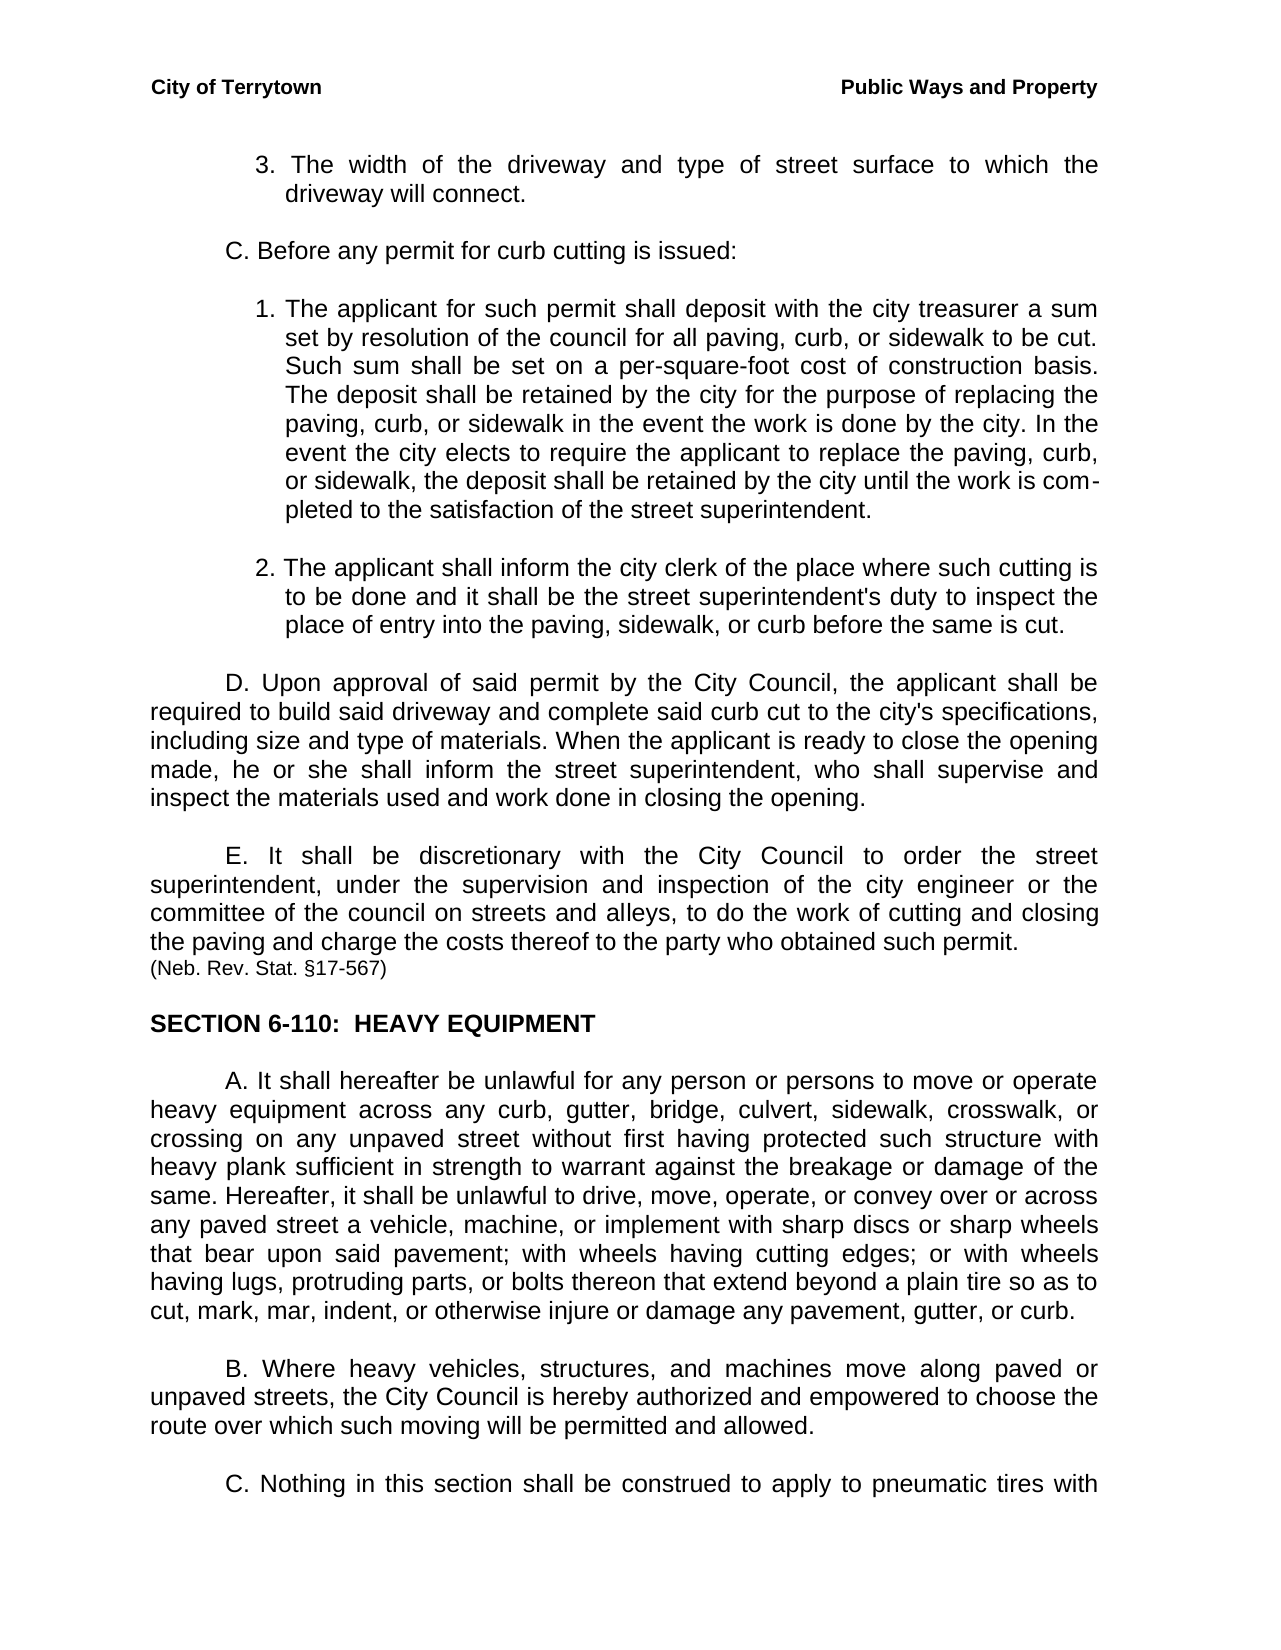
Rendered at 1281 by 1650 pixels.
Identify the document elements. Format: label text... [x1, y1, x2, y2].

text C. Before any permit for curb cutting is issued: [150, 236, 1100, 265]
text 2. The applicant shall inform the city clerk of the place where such cutting is to be done and it shall be the street superintendent's duty to inspect the place of entry into the paving, sidewalk, or curb before the same is cut. [255, 553, 1100, 639]
text 3. The width of the driveway and type of street surface to which the driveway will connect. [255, 150, 1100, 207]
text B. Where heavy vehicles, structures, and machines move along paved or unpaved streets, the City Council is hereby authorized and empowered to choose the route over which such moving will be permitted and allowed. [150, 1353, 1100, 1440]
text D. Upon approval of said permit by the City Council, the applicant shall be required to build said driveway and complete said curb cut to the city's specifications, including size and type of materials. When the applicant is ready to close the opening made, he or she shall inform the street superintendent, who shall supervise and inspect the materials used and work done in closing the opening. [150, 668, 1100, 812]
subtitle SECTION 6-110: HEAVY EQUIPMENT [150, 1008, 1100, 1037]
text A. It shall hereafter be unlawful for any person or persons to move or operate heavy equipment across any curb, gutter, bridge, culvert, sidewalk, crosswalk, or crossing on any unpaved street without first having protected such structure with heavy plank sufficient in strength to warrant against the breakage or damage of the same. Hereafter, it shall be unlawful to drive, move, operate, or convey over or across any paved street a vehicle, machine, or implement with sharp discs or sharp wheels that bear upon said pavement; with wheels having cutting edges; or with wheels having lugs, protruding parts, or bolts thereon that extend beyond a plain tire so as to cut, mark, mar, indent, or otherwise injure or damage any pavement, gutter, or curb. [150, 1066, 1100, 1325]
text (Neb. Rev. Stat. §17-567) [150, 956, 1100, 980]
text E. It shall be discretionary with the City Council to order the street superintendent, under the supervision and inspection of the city engineer or the committee of the council on streets and alleys, to do the work of cutting and closing the paving and charge the costs thereof to the party who obtained such permit. [150, 841, 1100, 956]
text 1. The applicant for such permit shall deposit with the city treasurer a sum set by resolution of the council for all paving, curb, or sidewalk to be cut. Such sum shall be set on a per-square-foot cost of construction basis. The deposit shall be retained by the city for the purpose of replacing the paving, curb, or sidewalk in the event the work is done by the city. In the event the city elects to require the applicant to replace the paving, curb, or sidewalk, the deposit shall be retained by the city until the work is completed to the satisfaction of the street superintendent. [255, 294, 1100, 524]
